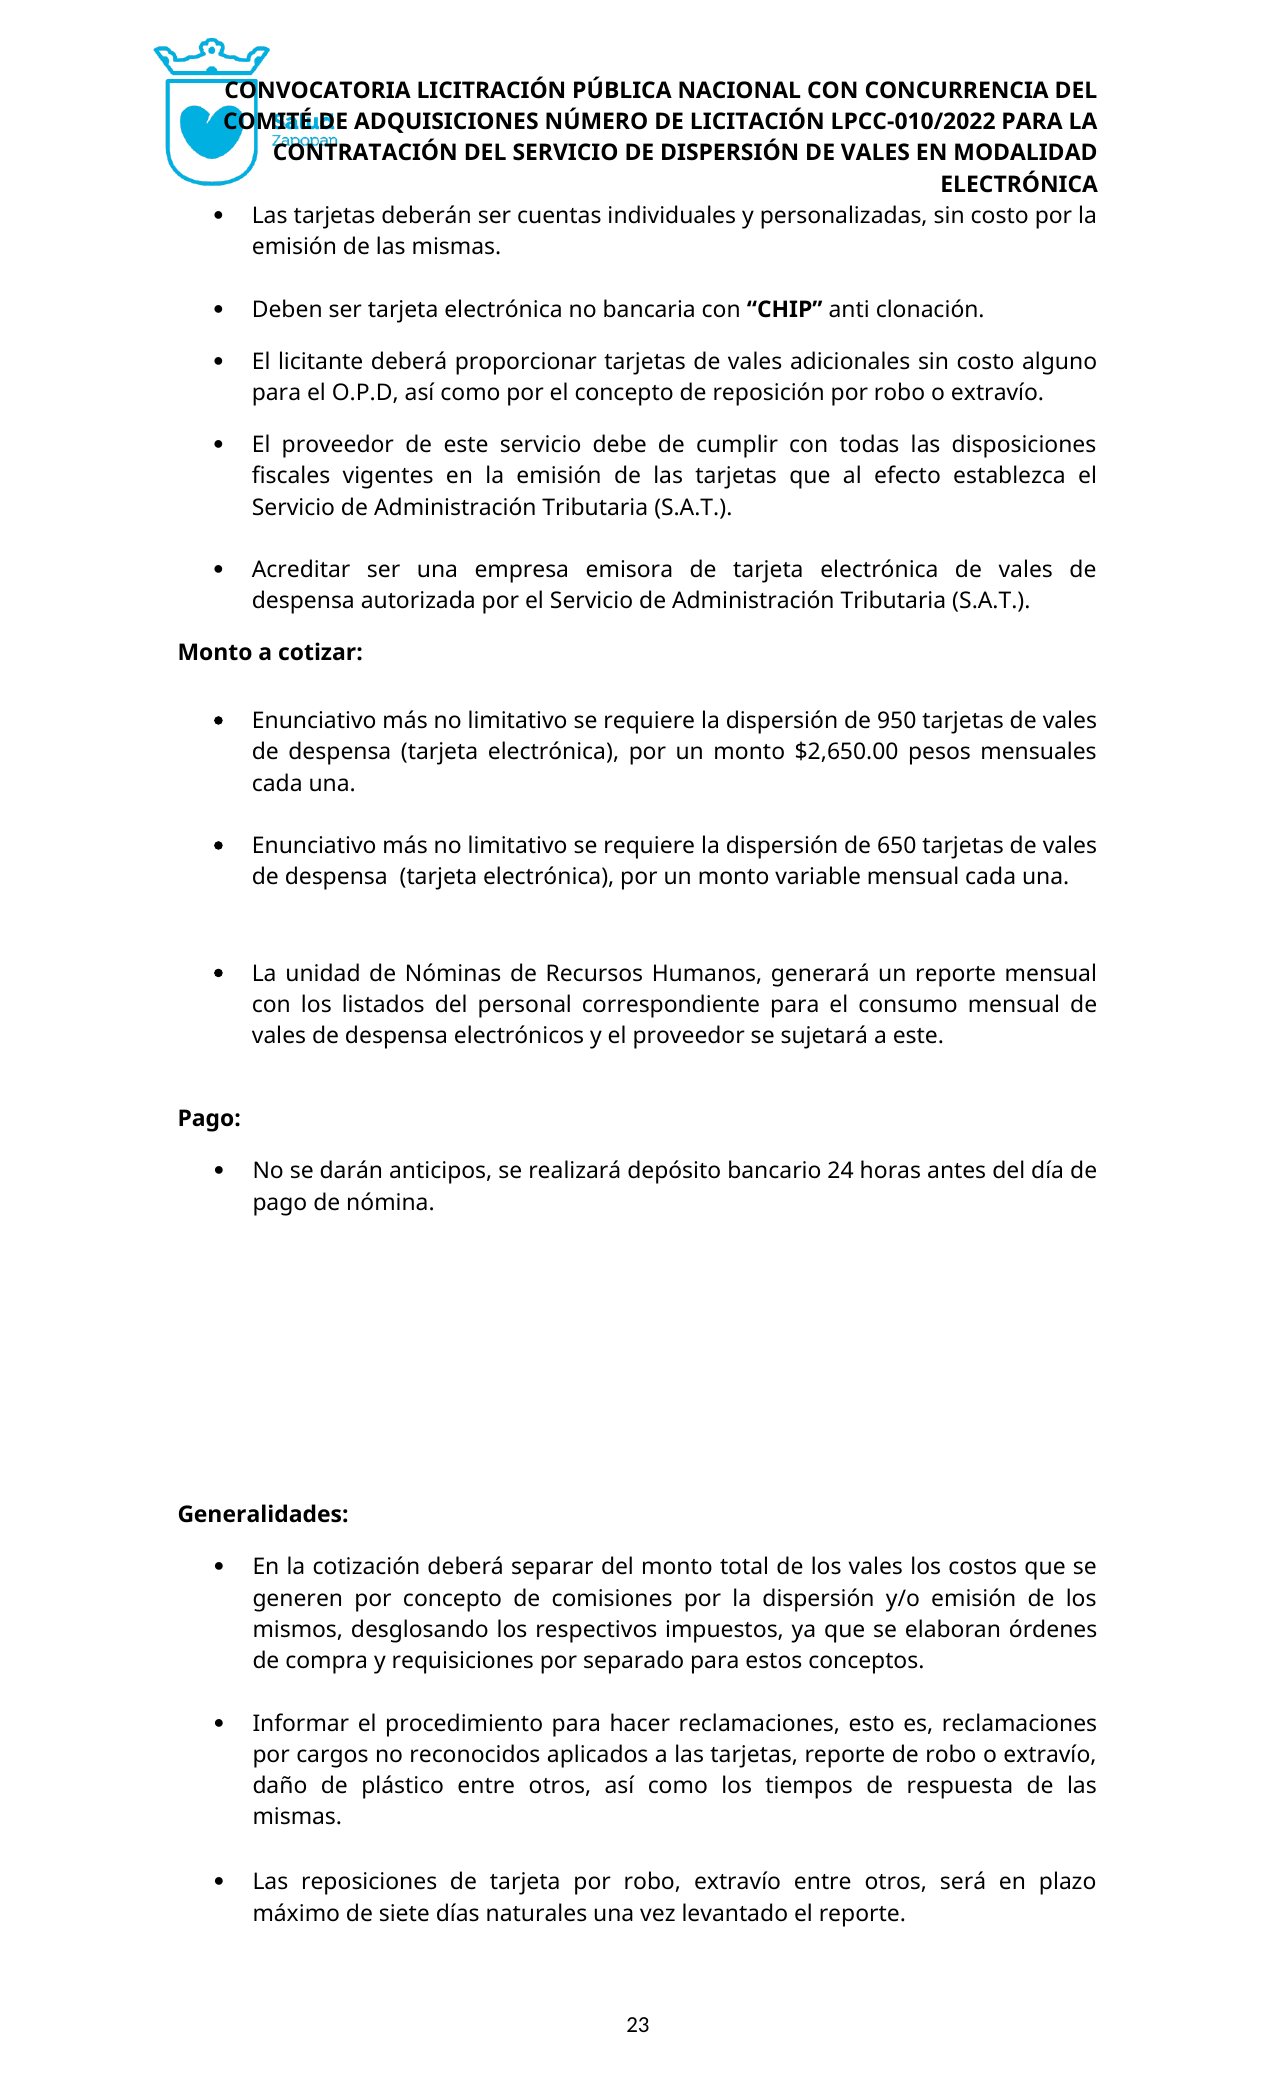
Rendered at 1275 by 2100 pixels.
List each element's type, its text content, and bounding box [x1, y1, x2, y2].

list Deben ser tarjeta electrónica no bancaria con “CHIP” anti clonación. [214, 292, 1098, 324]
list No se darán anticipos, se realizará depósito bancario 24 horas antes del día de pago de nómina. [215, 1154, 1098, 1217]
list Enunciativo más no limitativo se requiere la dispersión de 950 tarjetas de vales de despensa (tarjeta electrónica), por un monto $2,650.00 pesos mensuales cada una. [214, 704, 1098, 798]
list Informar el procedimiento para hacer reclamaciones, esto es, reclamaciones por cargos no reconocidos aplicados a las tarjetas, reporte de robo o extravío, daño de plástico entre otros, así como los tiempos de respuesta de las mismas. [215, 1706, 1098, 1831]
list La unidad de Nóminas de Recursos Humanos, generará un reporte mensual con los listados del personal correspondiente para el consumo mensual de vales de despensa electrónicos y el proveedor se sujetará a este. [214, 956, 1098, 1050]
picture [161, 42, 263, 70]
list Acreditar ser una empresa emisora de tarjeta electrónica de vales de despensa autorizada por el Servicio de Administración Tributaria (S.A.T.). [214, 553, 1098, 615]
list Enunciativo más no limitativo se requiere la dispersión de 650 tarjetas de vales de despensa (tarjeta electrónica), por un monto variable mensual cada una. [214, 829, 1098, 891]
list Las reposiciones de tarjeta por robo, extravío entre otros, será en plazo máximo de siete días naturales una vez levantado el reporte. [215, 1865, 1098, 1928]
text Pago: [177, 1102, 1098, 1133]
list Las tarjetas deberán ser cuentas individuales y personalizadas, sin costo por la emisión de las mismas. [214, 199, 1098, 261]
text Generalidades: [177, 1498, 1098, 1529]
picture [149, 37, 342, 195]
list El licitante deberá proporcionar tarjetas de vales adicionales sin costo alguno para el O.P.D, así como por el concepto de reposición por robo o extravío. [214, 344, 1098, 407]
list El proveedor de este servicio debe de cumplir con todas las disposiciones fiscales vigentes en la emisión de las tarjetas que al efecto establezca el Servicio de Administración Tributaria (S.A.T.). [214, 428, 1098, 522]
text Monto a cotizar: [177, 636, 1098, 667]
list En la cotización deberá separar del monto total de los vales los costos que se generen por concepto de comisiones por la dispersión y/o emisión de los mismos, desglosando los respectivos impuestos, ya que se elaboran órdenes de compra y requisiciones por separado para estos conceptos. [215, 1550, 1098, 1675]
